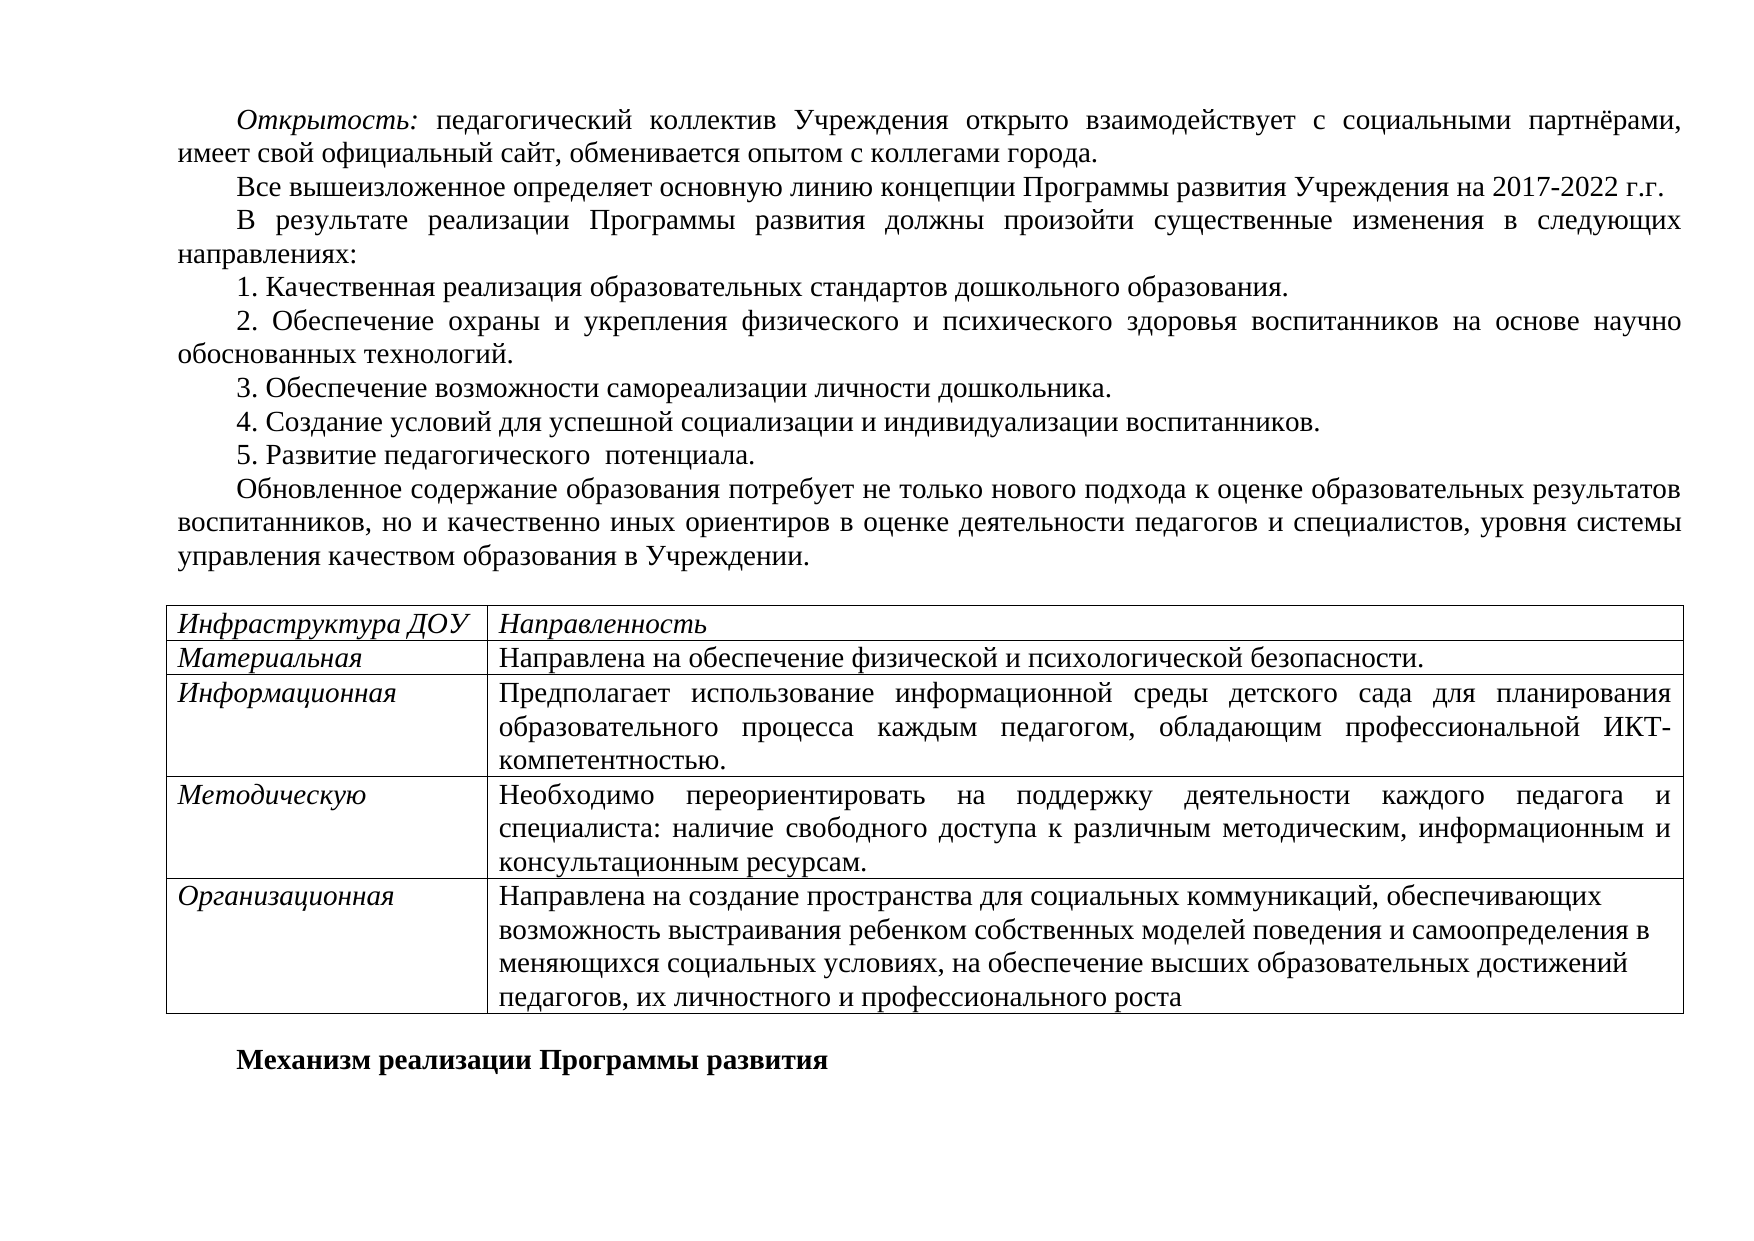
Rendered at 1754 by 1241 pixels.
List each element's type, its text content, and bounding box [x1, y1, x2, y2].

table_cell Направлена на обеспечение физической и психологической безопасности. [488, 641, 1683, 674]
table_cell Предполагает использование информационной среды детского сада для планирования образовательного процесса каждым педагогом, обладающим профессиональной ИКТ-компетентностью. [488, 675, 1683, 776]
table_cell Направлена на создание пространства для социальных коммуникаций, обеспечивающих возможность выстраивания ребенком собственных моделей поведения и самоопределения в меняющихся социальных условиях, на обеспечение высших образовательных достижений педагогов, их личностного и профессионального роста [488, 879, 1683, 1013]
text Обновленное содержание образования потребует не только нового подхода к оценке образовательных результатов воспитанников, но и качественно иных ориентиров в оценке деятельности педагогов и специалистов, уровня системы управления качеством образования в Учреждении. [177, 471, 1683, 571]
table_cell Необходимо переориентировать на поддержку деятельности каждого педагога и специалиста: наличие свободного доступа к различным методическим, информационным и консультационным ресурсам. [488, 777, 1683, 877]
text Открытость: педагогический коллектив Учреждения открыто взаимодействует с социальными партнёрами, имеет свой официальный сайт, обменивается опытом с коллегами города. [177, 102, 1683, 169]
table_cell Информационная [167, 675, 487, 776]
text 5. Развитие педагогического потенциала. [177, 437, 1683, 471]
table_header Направленность [488, 606, 1683, 639]
text В результате реализации Программы развития должны произойти существенные изменения в следующих направлениях: [177, 202, 1683, 269]
table_cell Методическую [167, 777, 487, 877]
table_header Инфраструктура ДОУ [167, 606, 487, 639]
table_cell Организационная [167, 879, 487, 1013]
text 3. Обеспечение возможности самореализации личности дошкольника. [177, 370, 1683, 404]
text 4. Создание условий для успешной социализации и индивидуализации воспитанников. [177, 404, 1683, 437]
text 1. Качественная реализация образовательных стандартов дошкольного образования. [177, 269, 1683, 303]
text Механизм реализации Программы развития [177, 1042, 1683, 1076]
table_cell Материальная [167, 641, 487, 674]
text 2. Обеспечение охраны и укрепления физического и психического здоровья воспитанников на основе научно обоснованных технологий. [177, 303, 1683, 370]
text Все вышеизложенное определяет основную линию концепции Программы развития Учреждения на 2017-2022 г.г. [177, 169, 1683, 202]
